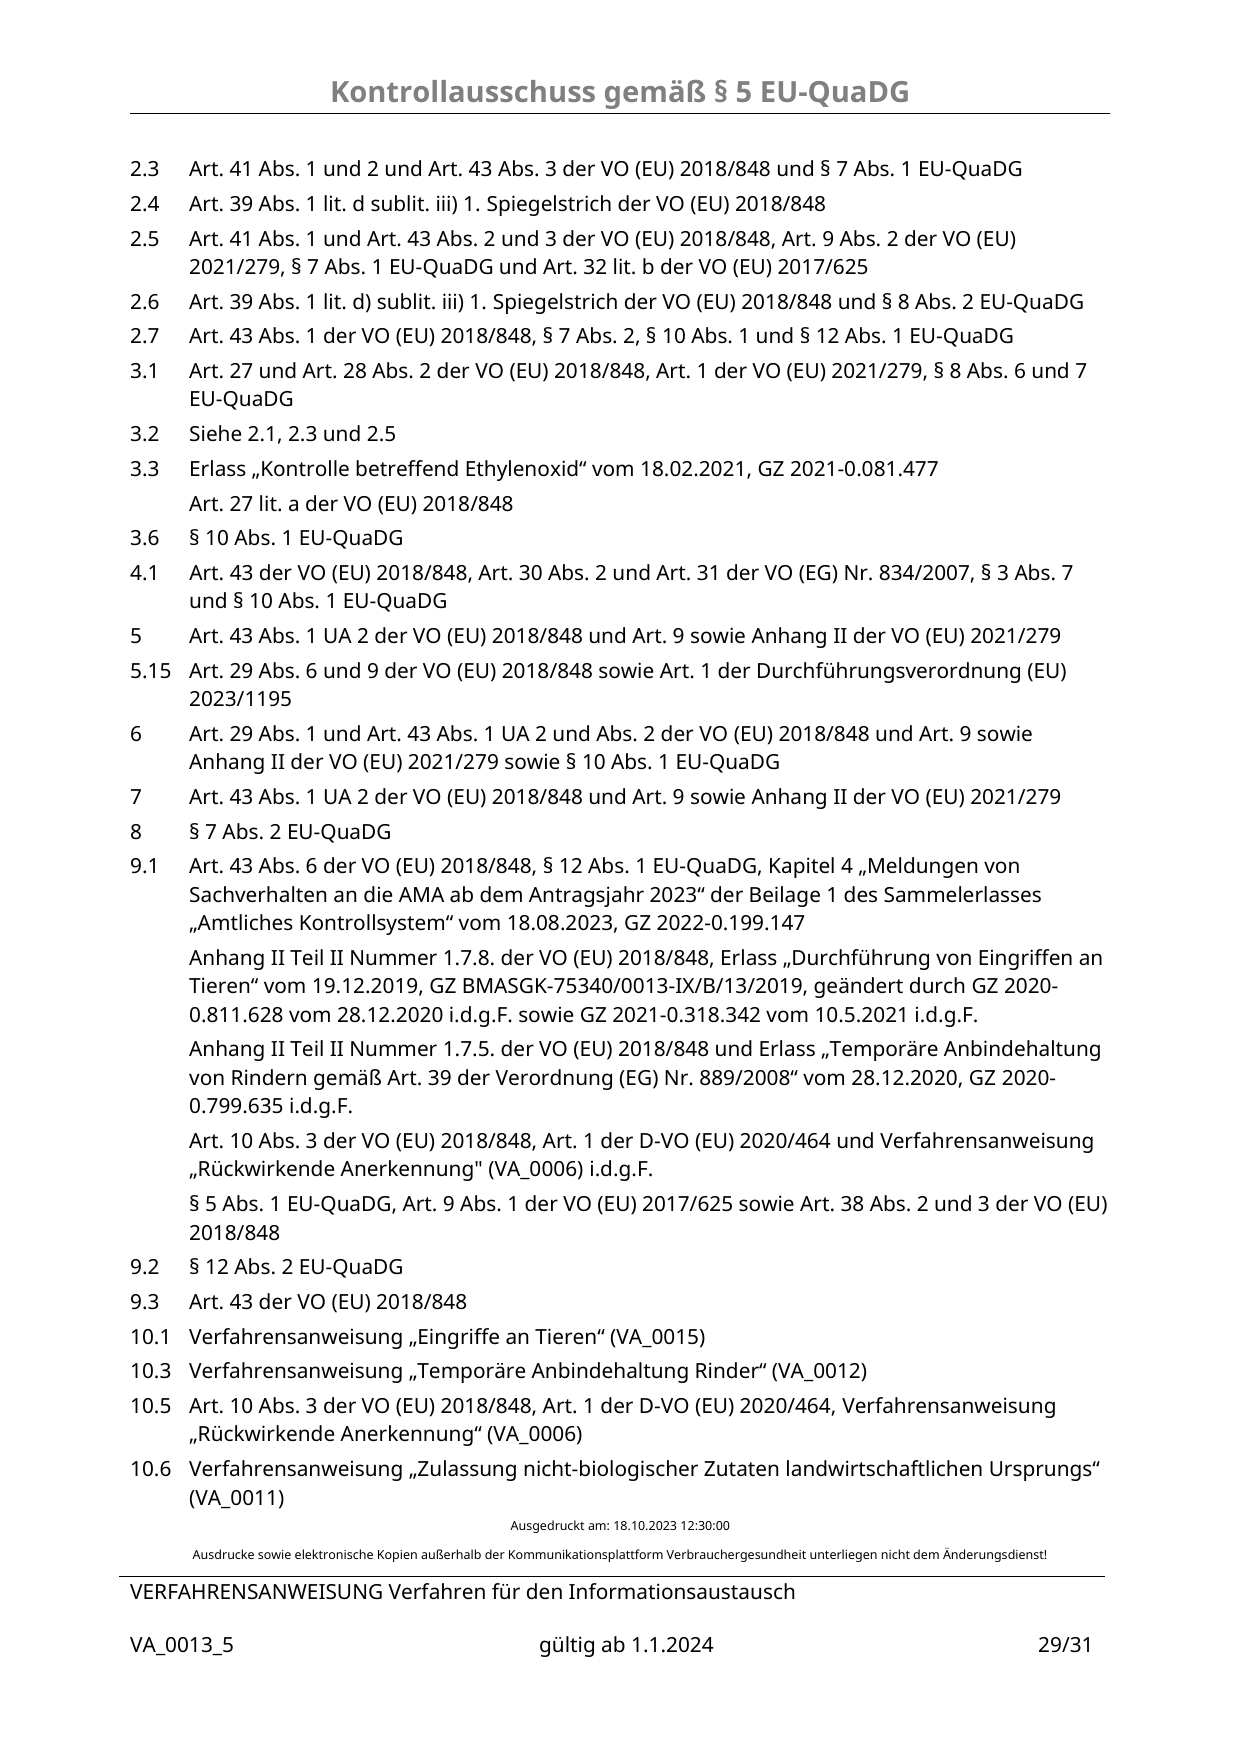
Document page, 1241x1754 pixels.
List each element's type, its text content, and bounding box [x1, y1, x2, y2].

text 9.3 Art. 43 der VO (EU) 2018/848 [130, 1287, 1110, 1316]
text 9.2 § 12 Abs. 2 EU-QuaDG [130, 1252, 1110, 1281]
text 2.4 Art. 39 Abs. 1 lit. d sublit. iii) 1. Spiegelstrich der VO (EU) 2018/848 [130, 189, 1110, 217]
text 10.5 Art. 10 Abs. 3 der VO (EU) 2018/848, Art. 1 der D-VO (EU) 2020/464, Verfahrensanweisung „Rückwirkende Anerkennung“ (VA_0006) [130, 1391, 1110, 1448]
text 5.15 Art. 29 Abs. 6 und 9 der VO (EU) 2018/848 sowie Art. 1 der Durchführungsverordnung (EU) 2023/1195 [130, 656, 1110, 713]
text 10.1 Verfahrensanweisung „Eingriffe an Tieren“ (VA_0015) [130, 1322, 1110, 1350]
text 5 Art. 43 Abs. 1 UA 2 der VO (EU) 2018/848 und Art. 9 sowie Anhang II der VO (EU) 2021/279 [130, 621, 1110, 649]
text 3.1 Art. 27 und Art. 28 Abs. 2 der VO (EU) 2018/848, Art. 1 der VO (EU) 2021/279, § 8 Abs. 6 und 7 EU-QuaDG [130, 356, 1110, 413]
text 6 Art. 29 Abs. 1 und Art. 43 Abs. 1 UA 2 und Abs. 2 der VO (EU) 2018/848 und Art. 9 sowie Anhang II der VO (EU) 2021/279 sowie § 10 Abs. 1 EU-QuaDG [130, 719, 1110, 776]
text 2.7 Art. 43 Abs. 1 der VO (EU) 2018/848, § 7 Abs. 2, § 10 Abs. 1 und § 12 Abs. 1 EU-QuaDG [130, 321, 1110, 350]
text 7 Art. 43 Abs. 1 UA 2 der VO (EU) 2018/848 und Art. 9 sowie Anhang II der VO (EU) 2021/279 [130, 782, 1110, 811]
text 2.6 Art. 39 Abs. 1 lit. d) sublit. iii) 1. Spiegelstrich der VO (EU) 2018/848 und § 8 Abs. 2 EU-QuaDG [130, 287, 1110, 315]
text Anhang II Teil II Nummer 1.7.8. der VO (EU) 2018/848, Erlass „Durchführung von Eingriffen an Tieren“ vom 19.12.2019, GZ BMASGK-75340/0013-IX/B/13/2019, geändert durch GZ 2020-0.811.628 vom 28.12.2020 i.d.g.F. sowie GZ 2021-0.318.342 vom 10.5.2021 i.d.g.F. [130, 943, 1110, 1028]
text 9.1 Art. 43 Abs. 6 der VO (EU) 2018/848, § 12 Abs. 1 EU-QuaDG, Kapitel 4 „Meldungen von Sachverhalten an die AMA ab dem Antragsjahr 2023“ der Beilage 1 des Sammelerlasses „Amtliches Kontrollsystem“ vom 18.08.2023, GZ 2022-0.199.147 [130, 851, 1110, 937]
text 4.1 Art. 43 der VO (EU) 2018/848, Art. 30 Abs. 2 und Art. 31 der VO (EG) Nr. 834/2007, § 3 Abs. 7 und § 10 Abs. 1 EU-QuaDG [130, 558, 1110, 615]
text 2.5 Art. 41 Abs. 1 und Art. 43 Abs. 2 und 3 der VO (EU) 2018/848, Art. 9 Abs. 2 der VO (EU) 2021/279, § 7 Abs. 1 EU-QuaDG und Art. 32 lit. b der VO (EU) 2017/625 [130, 224, 1110, 281]
text 8 § 7 Abs. 2 EU-QuaDG [130, 817, 1110, 845]
text 3.6 § 10 Abs. 1 EU-QuaDG [130, 523, 1110, 552]
text Art. 10 Abs. 3 der VO (EU) 2018/848, Art. 1 der D-VO (EU) 2020/464 und Verfahrensanweisung „Rückwirkende Anerkennung" (VA_0006) i.d.g.F. [130, 1126, 1110, 1183]
text 10.6 Verfahrensanweisung „Zulassung nicht-biologischer Zutaten landwirtschaftlichen Ursprungs“ (VA_0011) [130, 1454, 1110, 1511]
text 3.3 Erlass „Kontrolle betreffend Ethylenoxid“ vom 18.02.2021, GZ 2021-0.081.477 [130, 454, 1110, 482]
text § 5 Abs. 1 EU-QuaDG, Art. 9 Abs. 1 der VO (EU) 2017/625 sowie Art. 38 Abs. 2 und 3 der VO (EU) 2018/848 [130, 1189, 1110, 1246]
text 3.2 Siehe 2.1, 2.3 und 2.5 [130, 419, 1110, 448]
text 10.3 Verfahrensanweisung „Temporäre Anbindehaltung Rinder“ (VA_0012) [130, 1356, 1110, 1385]
text Art. 27 lit. a der VO (EU) 2018/848 [130, 489, 1110, 517]
text Anhang II Teil II Nummer 1.7.5. der VO (EU) 2018/848 und Erlass „Temporäre Anbindehaltung von Rindern gemäß Art. 39 der Verordnung (EG) Nr. 889/2008“ vom 28.12.2020, GZ 2020-0.799.635 i.d.g.F. [130, 1034, 1110, 1120]
text 2.3 Art. 41 Abs. 1 und 2 und Art. 43 Abs. 3 der VO (EU) 2018/848 und § 7 Abs. 1 EU-QuaDG [130, 154, 1110, 183]
